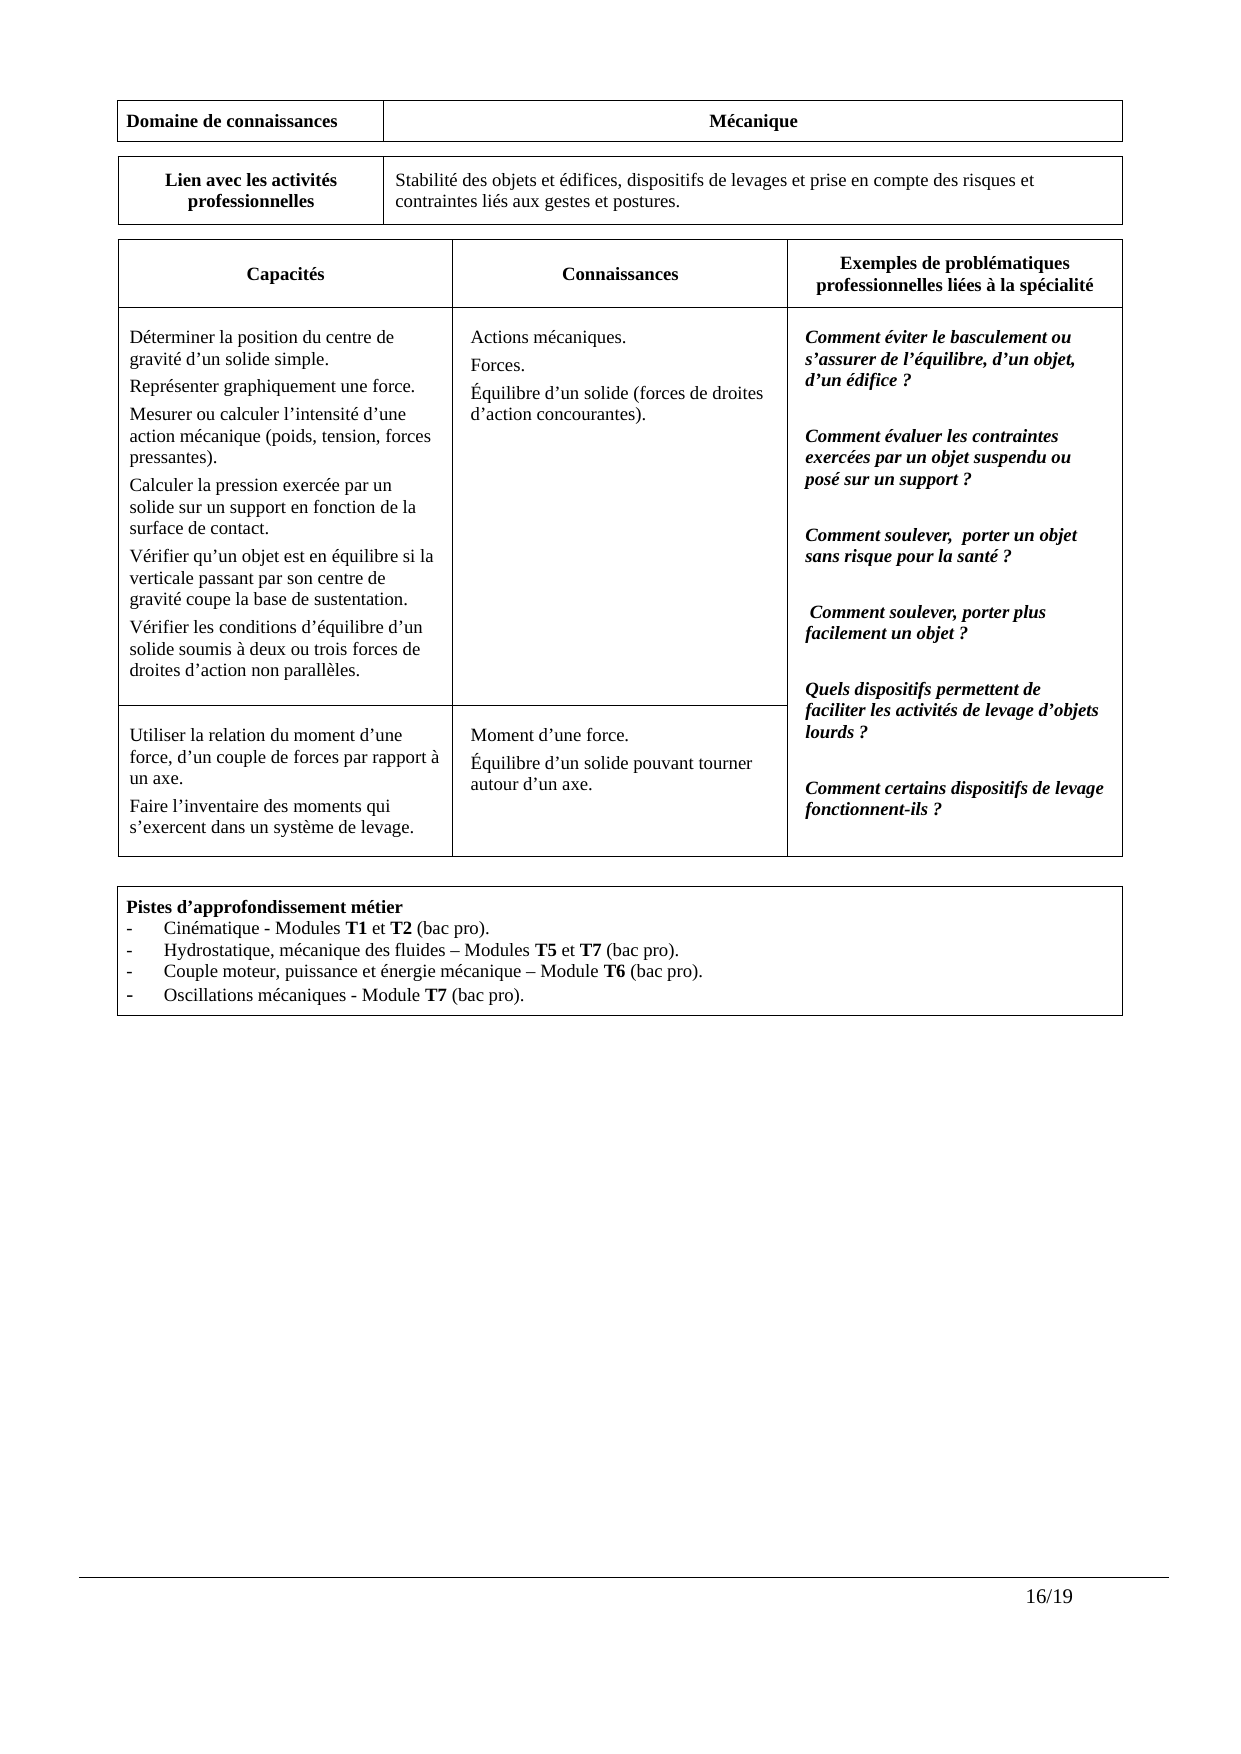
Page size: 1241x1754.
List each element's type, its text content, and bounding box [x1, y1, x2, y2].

table_header Domaine de connaissances [118, 101, 383, 141]
table_header Capacités [119, 240, 452, 307]
table_header Exemples de problématiques professionnelles liées à la spécialité [788, 240, 1122, 307]
table_cell Moment d’une force. Équilibre d’un solide pouvant tourner autour d’un axe. [453, 706, 787, 856]
table_header Mécanique [384, 101, 1122, 141]
table_cell Déterminer la position du centre de gravité d’un solide simple. Représenter graphiquement une force. Mesurer ou calculer l’intensité d’une action mécanique (poids, tension, forces pressantes). Calculer la pression exercée par un solide sur un support en fonction de la surface de contact. Vérifier qu’un objet est en équilibre si la verticale passant par son centre de gravité coupe la base de sustentation. Vérifier les conditions d’équilibre d’un solide soumis à deux ou trois forces de droites d’action non parallèles. [119, 308, 452, 705]
table_header Connaissances [453, 240, 787, 307]
table_header Lien avec les activités professionnelles [119, 157, 383, 224]
table_header Pistes d’approfondissement métier Cinématique - Modules T1 et T2 (bac pro). Hydrostatique, mécanique des fluides – Modules T5 et T7 (bac pro). Couple moteur, puissance et énergie mécanique – Module T6 (bac pro). Oscillations mécaniques - Module T7 (bac pro). [118, 887, 1122, 1015]
table_cell Utiliser la relation du moment d’une force, d’un couple de forces par rapport à un axe. Faire l’inventaire des moments qui s’exercent dans un système de levage. [119, 706, 452, 856]
table_cell Actions mécaniques. Forces. Équilibre d’un solide (forces de droites d’action concourantes). [453, 308, 787, 705]
table_cell Comment éviter le basculement ou s’assurer de l’équilibre, d’un objet, d’un édifice ? Comment évaluer les contraintes exercées par un objet suspendu ou posé sur un support ? Comment soulever, porter un objet sans risque pour la santé ? Comment soulever, porter plus facilement un objet ? Quels dispositifs permettent de faciliter les activités de levage d’objets lourds ? Comment certains dispositifs de levage fonctionnent-ils ? [788, 308, 1122, 856]
table_header Stabilité des objets et édifices, dispositifs de levages et prise en compte des risques et contraintes liés aux gestes et postures. [384, 157, 1122, 224]
